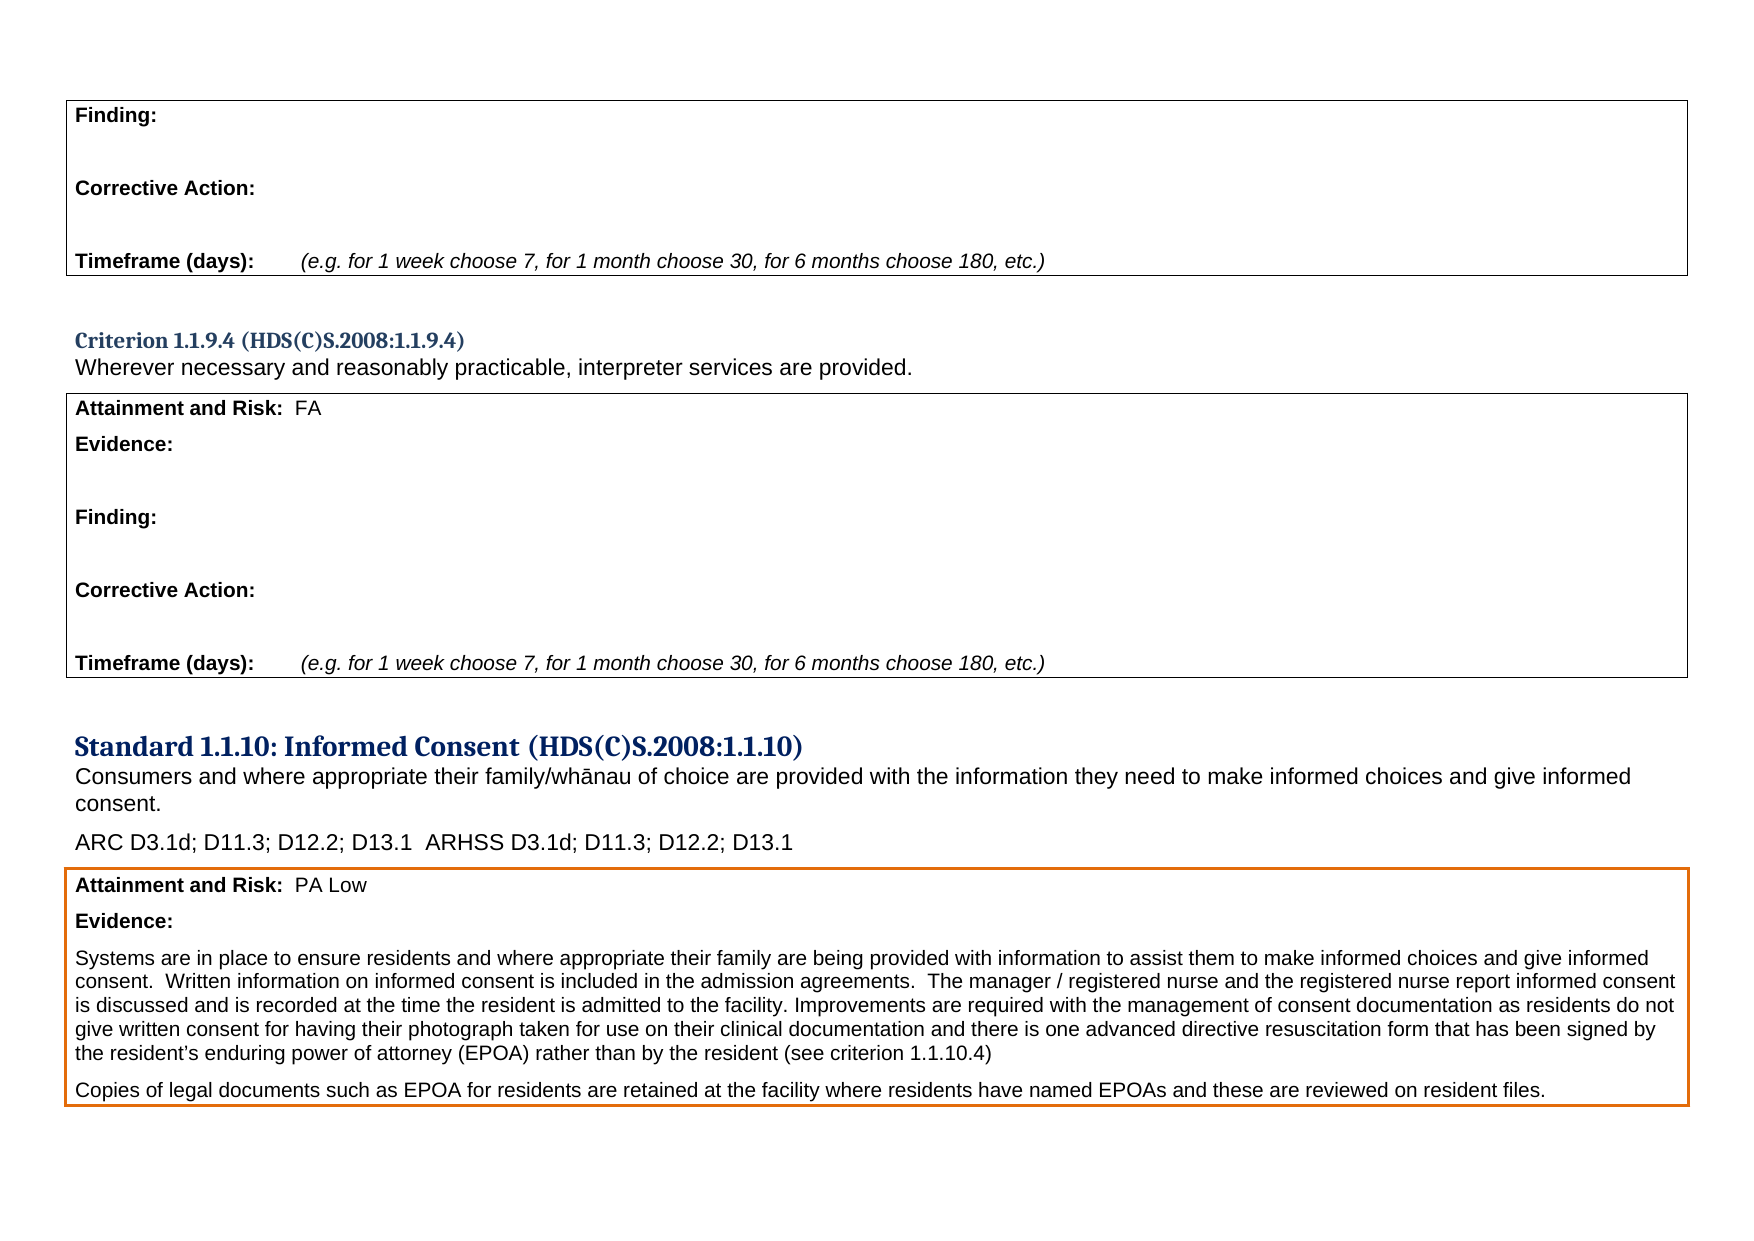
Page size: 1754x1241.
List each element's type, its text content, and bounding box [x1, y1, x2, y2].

text Corrective Action: [67, 173, 1687, 199]
text Evidence: [67, 904, 1687, 933]
text Finding: [67, 502, 1687, 529]
subtitle Standard 1.1.10: Informed Consent (HDS(C)S.2008:1.1.10) [75, 730, 1679, 763]
text Evidence: [67, 429, 1687, 456]
subtitle Criterion 1.1.9.4 (HDS(C)S.2008:1.1.9.4) [75, 328, 1679, 354]
text Consumers and where appropriate their family/whānau of choice are provided with the information they need to make informed choices and give informed consent. [75, 763, 1679, 816]
text Finding: [67, 101, 1687, 127]
text Wherever necessary and reasonably practicable, interpreter services are provided. [75, 354, 1679, 380]
text Systems are in place to ensure residents and where appropriate their family are being provided with information to assist them to make informed choices and give informed consent. Written information on informed consent is included in the admission agreements. The manager / registered nurse and the registered nurse report informed consent is discussed and is recorded at the time the resident is admitted to the facility. Improvements are required with the management of consent documentation as residents do not give written consent for having their photograph taken for use on their clinical documentation and there is one advanced directive resuscitation form that has been signed by the resident’s enduring power of attorney (EPOA) rather than by the resident (see criterion 1.1.10.4) [67, 940, 1687, 1065]
text Timeframe (days): (e.g. for 1 week choose 7, for 1 month choose 30, for 6 months choose 180, etc.) [67, 246, 1687, 275]
text ARC D3.1d; D11.3; D12.2; D13.1 ARHSS D3.1d; D11.3; D12.2; D13.1 [75, 828, 1679, 855]
text Corrective Action: [67, 575, 1687, 602]
text Attainment and Risk: PA Low [67, 870, 1687, 896]
text Copies of legal documents such as EPOA for residents are retained at the facility where residents have named EPOAs and these are reviewed on resident files. [67, 1072, 1687, 1104]
text Attainment and Risk: FA [67, 394, 1687, 419]
text Timeframe (days): (e.g. for 1 week choose 7, for 1 month choose 30, for 6 months choose 180, etc.) [67, 648, 1687, 677]
